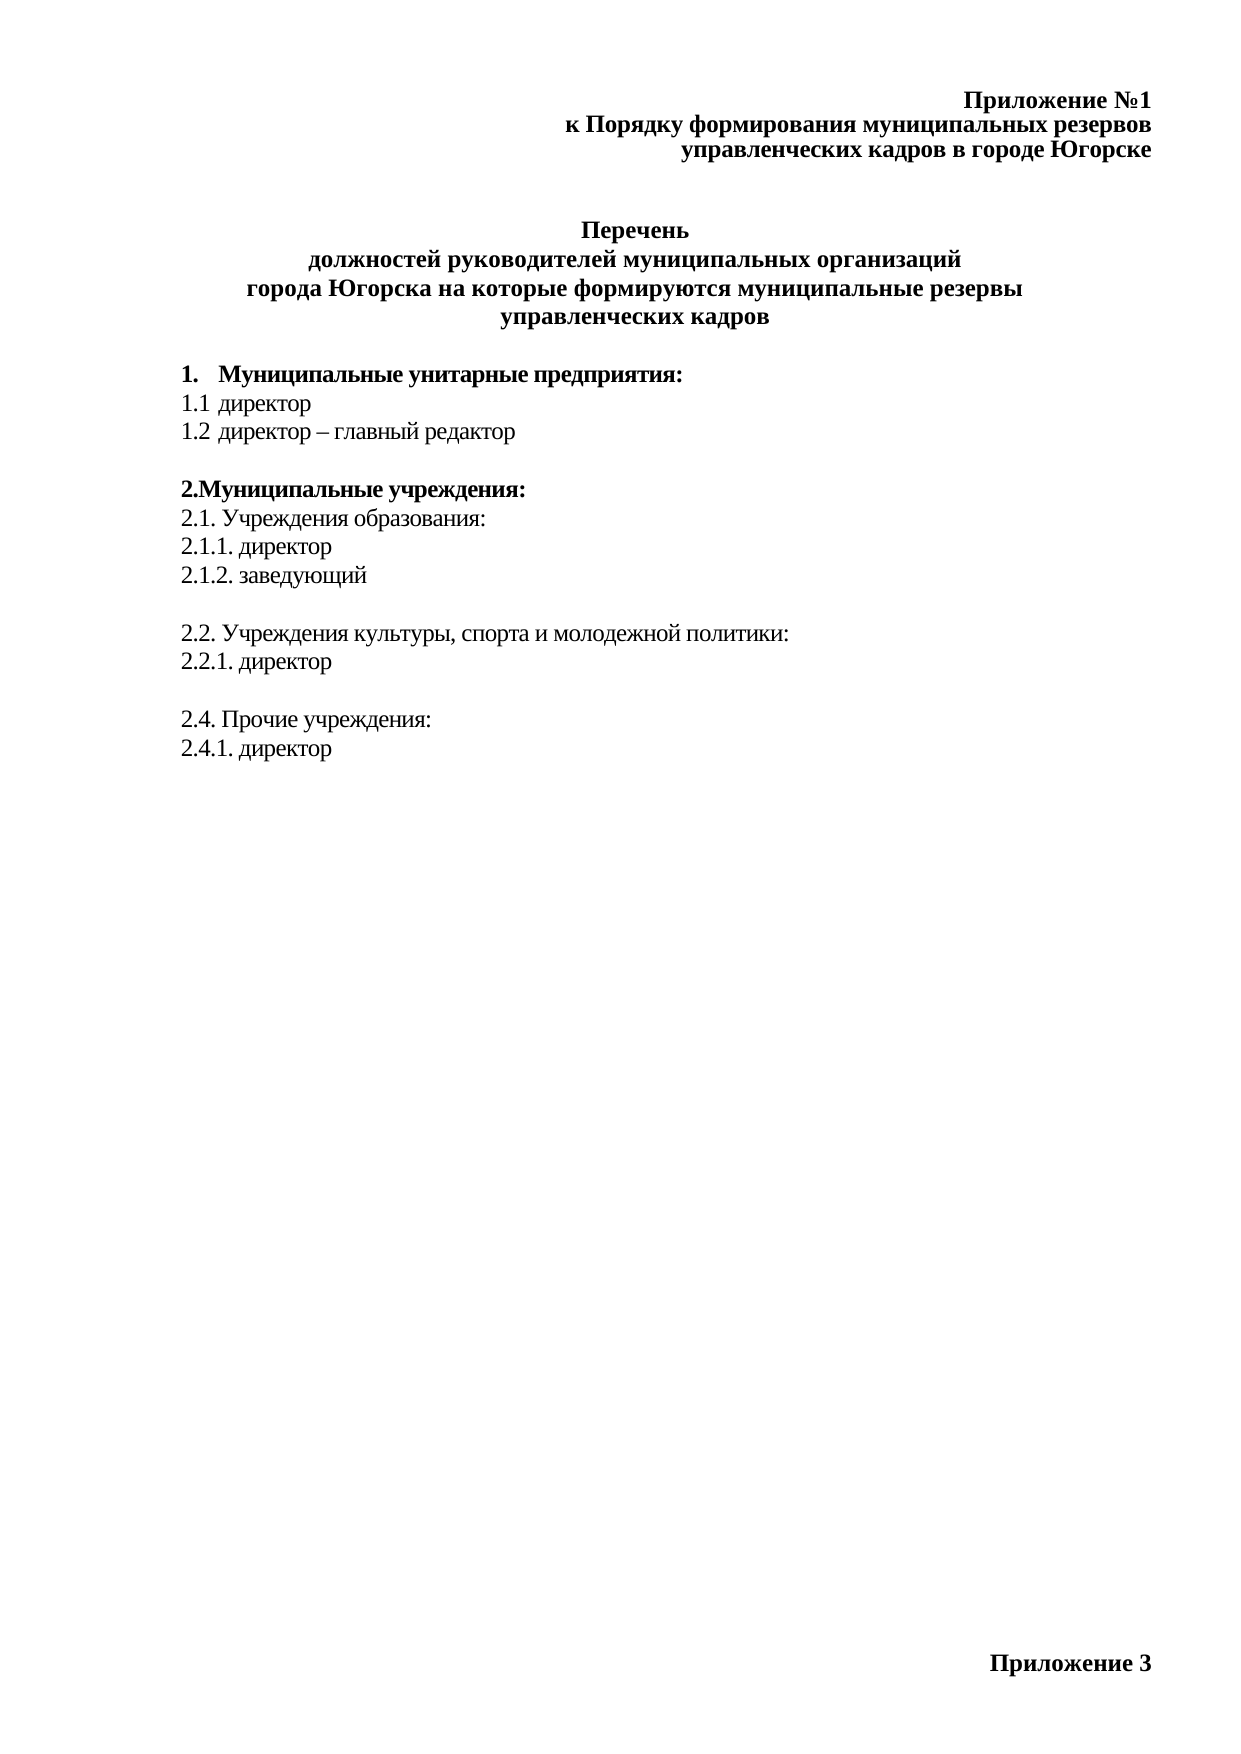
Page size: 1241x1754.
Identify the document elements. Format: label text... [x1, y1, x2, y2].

text 2.2.1. директор [181, 646, 1152, 675]
list директор – главный редактор [181, 416, 1152, 445]
text 2.1.1. директор [181, 531, 1152, 560]
text 2.1.2. заведующий [181, 560, 1152, 589]
text 2.4. Прочие учреждения: [181, 704, 1152, 733]
text города Югорска на которые формируются муниципальные резервы [118, 273, 1152, 301]
text Приложение 3 [118, 1648, 1152, 1677]
text 2.2. Учреждения культуры, спорта и молодежной политики: [181, 618, 1152, 646]
text 2.4.1. директор [181, 733, 1152, 761]
text Приложение №1 [726, 88, 1152, 113]
text 2.Муниципальные учреждения: [181, 474, 1152, 503]
text должностей руководителей муниципальных организаций [118, 244, 1152, 273]
list Муниципальные унитарные предприятия: [181, 359, 1152, 388]
list директор [181, 388, 1152, 416]
text управленческих кадров в городе Югорске [118, 137, 1152, 162]
text 2.1. Учреждения образования: [181, 503, 1152, 531]
text Перечень [118, 215, 1152, 244]
text к Порядку формирования муниципальных резервов [118, 113, 1152, 137]
text управленческих кадров [118, 301, 1152, 330]
